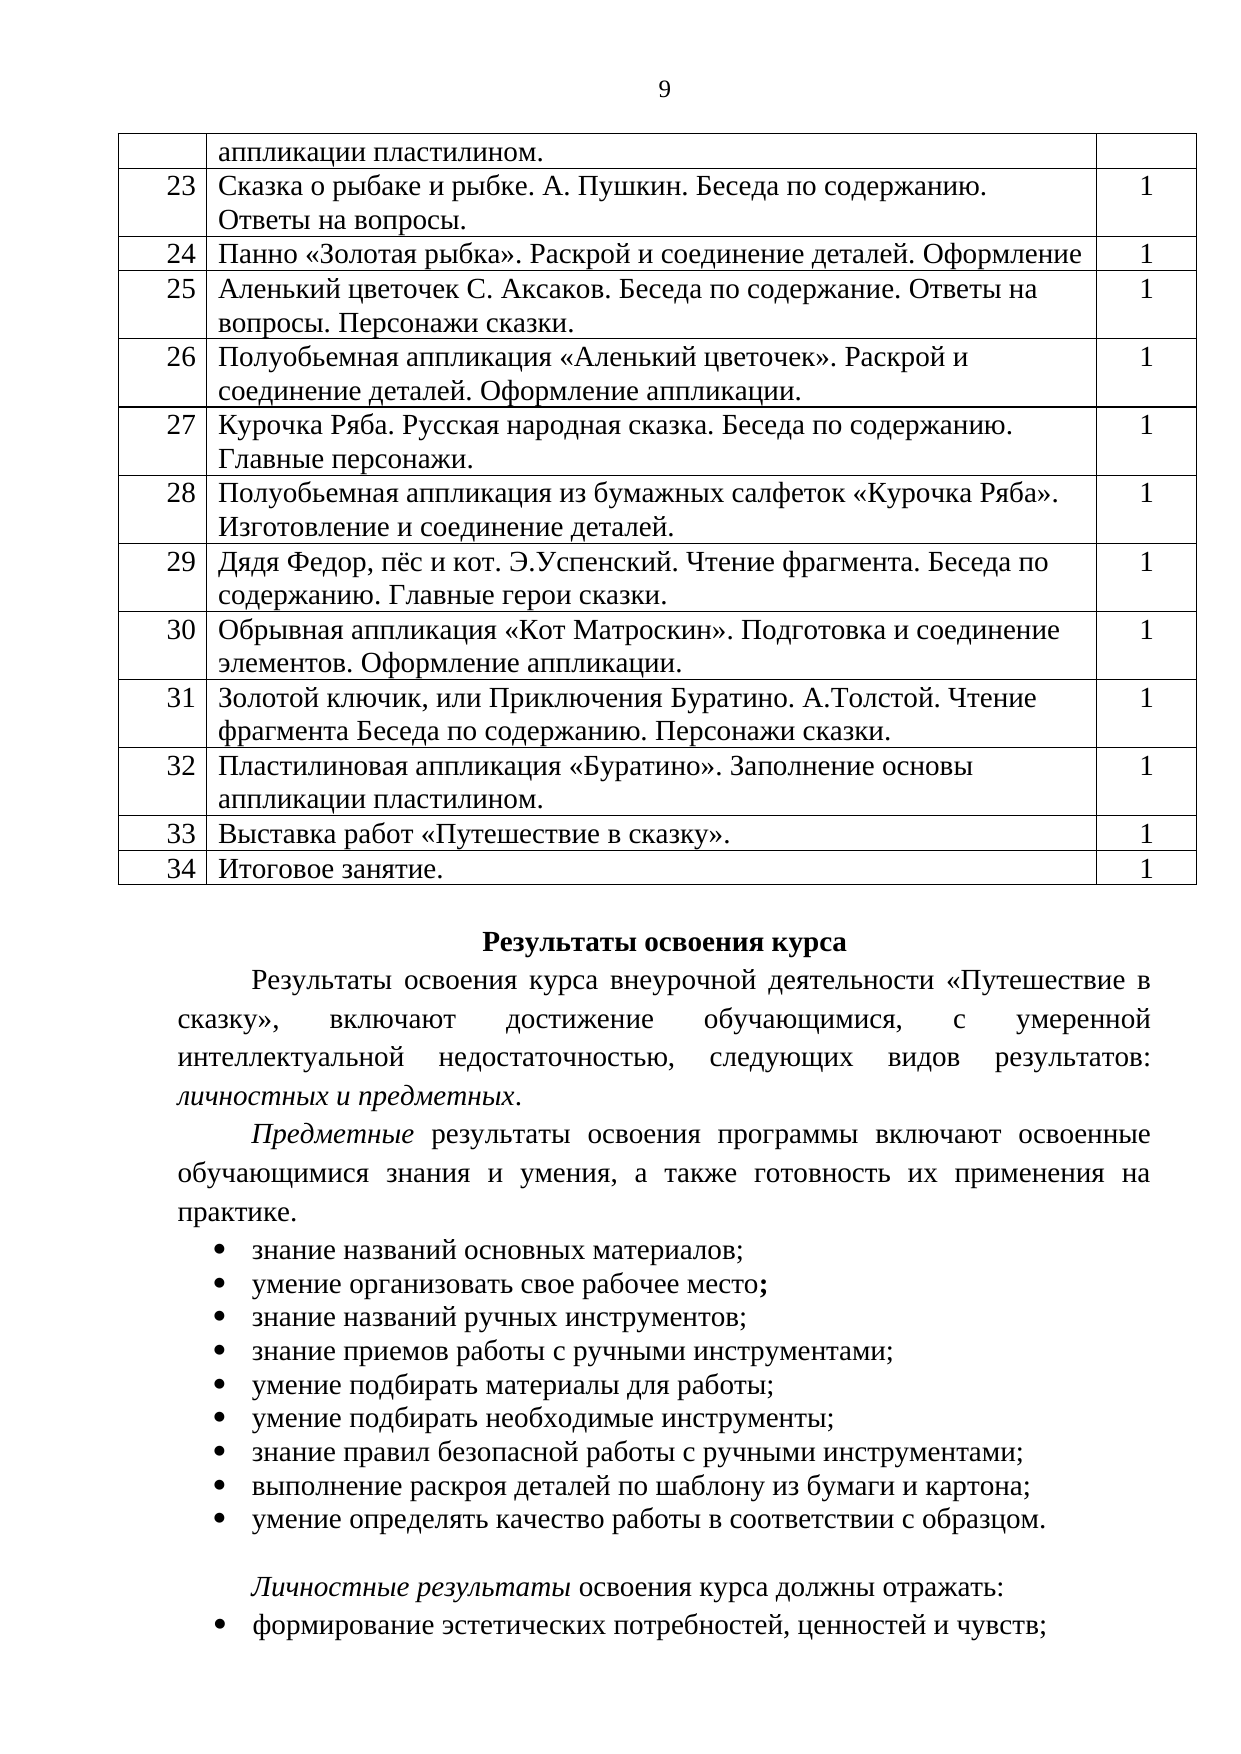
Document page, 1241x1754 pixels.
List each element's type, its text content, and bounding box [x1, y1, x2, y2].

table_cell Дядя Федор, пёс и кот. Э.Успенский. Чтение фрагмента. Беседа по содержанию. Главные герои сказки. [207, 544, 1096, 611]
table_cell 23 [119, 169, 206, 236]
table_cell 1 [1097, 612, 1196, 679]
table_cell Золотой ключик, или Приключения Буратино. А.Толстой. Чтение фрагмента Беседа по содержанию. Персонажи сказки. [207, 680, 1096, 747]
list умение определять качество работы в соответствии с образцом. [214, 1501, 1152, 1535]
table_cell Курочка Ряба. Русская народная сказка. Беседа по содержанию. Главные персонажи. [207, 408, 1096, 474]
table_cell 1 [1097, 851, 1196, 884]
list выполнение раскроя деталей по шаблону из бумаги и картона; [214, 1468, 1152, 1501]
list умение подбирать необходимые инструменты; [214, 1401, 1152, 1434]
list знание правил безопасной работы с ручными инструментами; [214, 1434, 1152, 1468]
text Предметные результаты освоения программы включают освоенные обучающимися знания и умения, а также готовность их применения на практике. [177, 1117, 1152, 1227]
list знание приемов работы с ручными инструментами; [214, 1333, 1152, 1367]
list формирование эстетических потребностей, ценностей и чувств; [215, 1607, 1152, 1641]
text Личностные результаты освоения курса должны отражать: [177, 1569, 1152, 1602]
table_cell 28 [119, 476, 206, 543]
table_cell 1 [1097, 748, 1196, 815]
list знание названий основных материалов; [214, 1232, 1152, 1266]
table_cell 29 [119, 544, 206, 611]
table_cell Аленький цветочек С. Аксаков. Беседа по содержание. Ответы на вопросы. Персонажи сказки. [207, 271, 1096, 338]
table_cell 31 [119, 680, 206, 747]
table_cell Итоговое занятие. [207, 851, 1096, 884]
table_cell 1 [1097, 476, 1196, 543]
table_cell 26 [119, 339, 206, 406]
table_cell 1 [1097, 816, 1196, 850]
table_cell Пластилиновая аппликация «Буратино». Заполнение основы аппликации пластилином. [207, 748, 1096, 815]
table_cell Обрывная аппликация «Кот Матроскин». Подготовка и соединение элементов. Оформление аппликации. [207, 612, 1096, 679]
table_cell 34 [119, 851, 206, 884]
list умение организовать свое рабочее место; [214, 1266, 1152, 1299]
table_cell 1 [1097, 544, 1196, 611]
table_cell 24 [119, 237, 206, 270]
text Результаты освоения курса [177, 924, 1152, 957]
table_cell 25 [119, 271, 206, 338]
table_cell Панно «Золотая рыбка». Раскрой и соединение деталей. Оформление [207, 237, 1096, 270]
table_cell 33 [119, 816, 206, 850]
text Результаты освоения курса внеурочной деятельности «Путешествие в сказку», включают достижение обучающимися, с умеренной интеллектуальной недостаточностью, следующих видов результатов: личностных и предметных. [177, 962, 1152, 1112]
table_cell Полуобьемная аппликация «Аленький цветочек». Раскрой и соединение деталей. Оформление аппликации. [207, 339, 1096, 406]
table_cell 30 [119, 612, 206, 679]
table_cell 1 [1097, 408, 1196, 474]
table_cell 1 [1097, 339, 1196, 406]
table_cell 1 [1097, 134, 1196, 167]
table_cell Выставка работ «Путешествие в сказку». [207, 816, 1096, 850]
table_cell 1 [1097, 169, 1196, 236]
table_cell 32 [119, 748, 206, 815]
list умение подбирать материалы для работы; [214, 1367, 1152, 1401]
table_cell Сказка о рыбаке и рыбке. А. Пушкин. Беседа по содержанию. Ответы на вопросы. [207, 169, 1096, 236]
table_cell 27 [119, 408, 206, 474]
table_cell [207, 134, 1096, 167]
table_cell 22 [119, 134, 206, 167]
table_cell 1 [1097, 680, 1196, 747]
table_cell 1 [1097, 237, 1196, 270]
table_cell 1 [1097, 271, 1196, 338]
table_cell Полуобьемная аппликация из бумажных салфеток «Курочка Ряба». Изготовление и соединение деталей. [207, 476, 1096, 543]
list знание названий ручных инструментов; [214, 1299, 1152, 1333]
